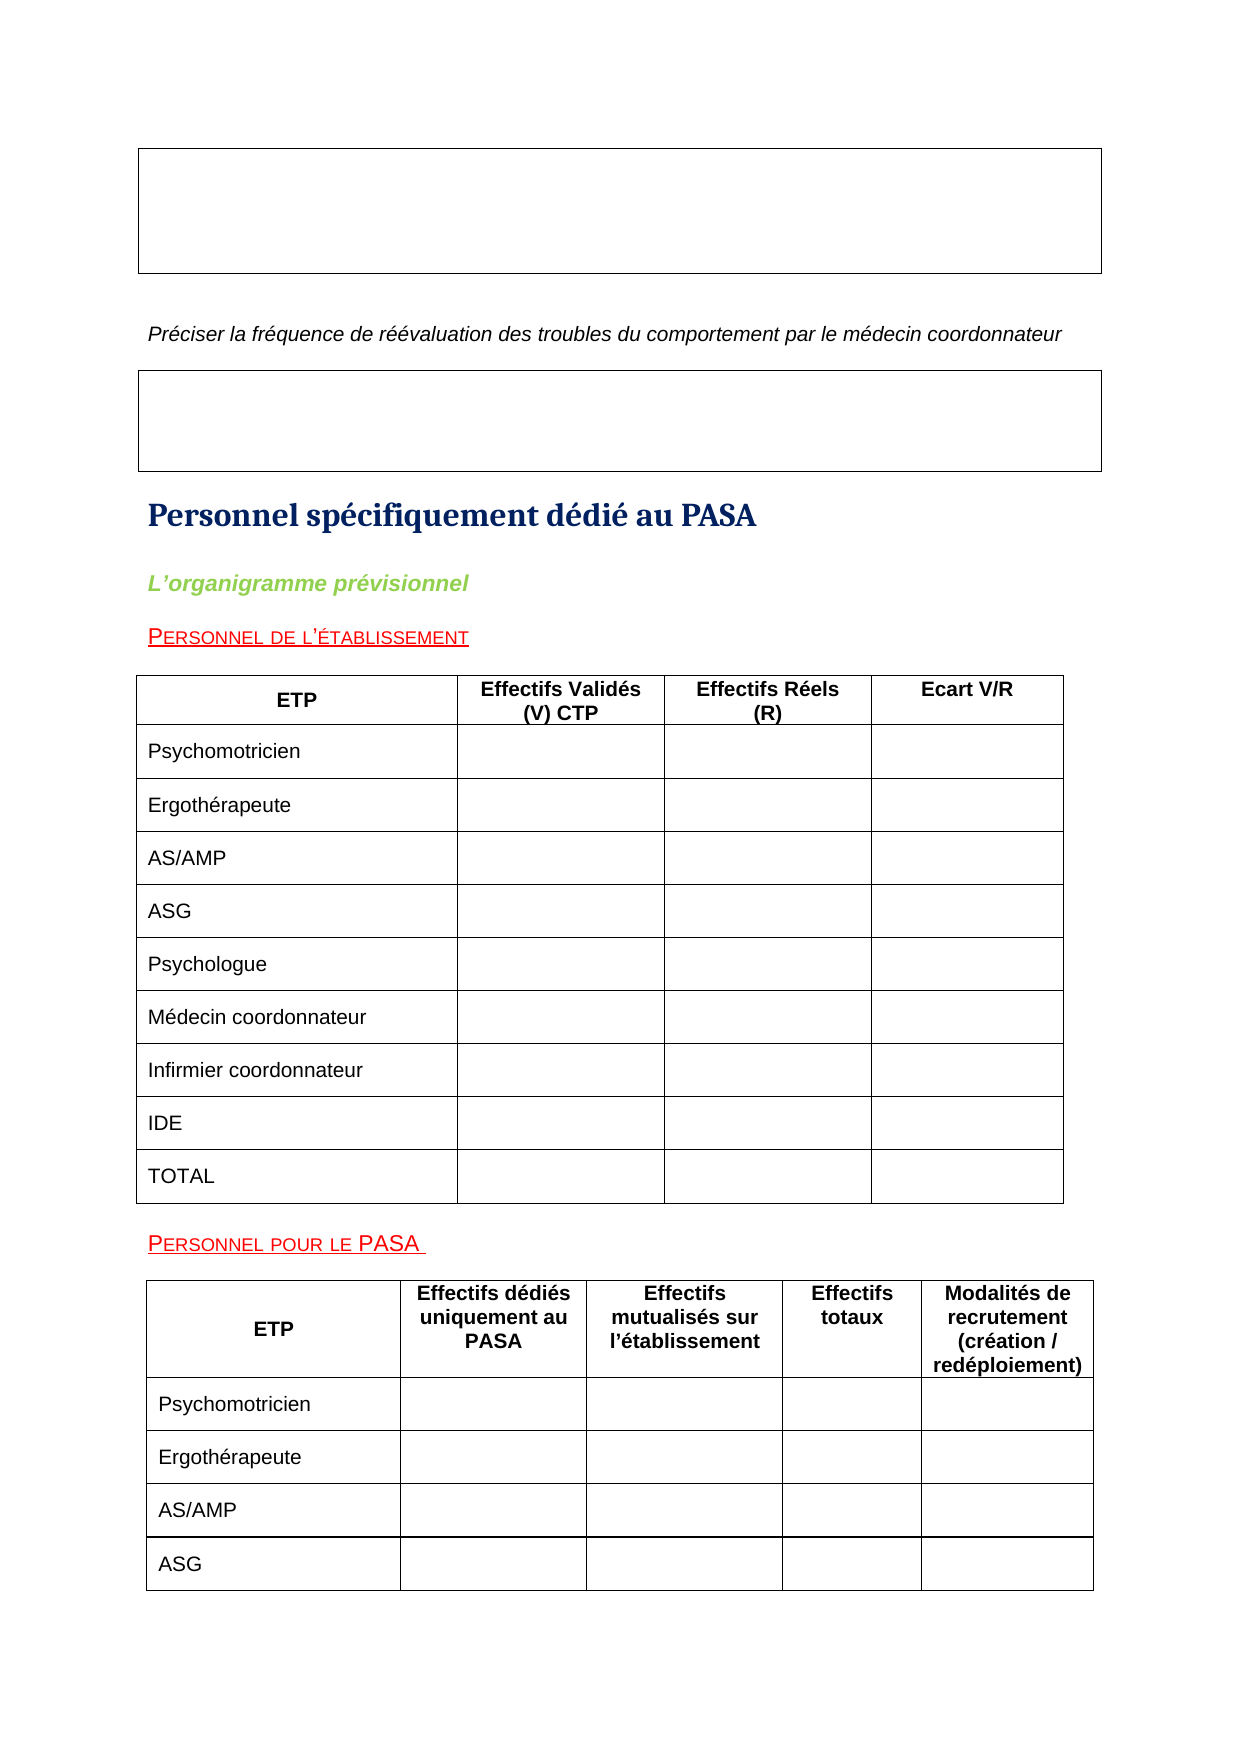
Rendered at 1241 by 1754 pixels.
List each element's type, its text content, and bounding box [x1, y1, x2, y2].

table_cell [665, 725, 871, 777]
table_cell [872, 1150, 1063, 1202]
table_cell [458, 1097, 664, 1149]
table_cell [783, 1538, 921, 1589]
table_header Effectifs mutualisés sur l’établissement [587, 1281, 782, 1377]
table_cell [665, 938, 871, 990]
table_cell [401, 1378, 586, 1430]
table_cell [872, 938, 1063, 990]
table_cell Infirmier coordonnateur [137, 1044, 457, 1096]
table_cell [401, 1431, 586, 1483]
table_cell [458, 991, 664, 1043]
table_cell [587, 1484, 782, 1536]
table_cell [665, 1044, 871, 1096]
table_header ETP [137, 676, 457, 724]
table_cell [458, 1044, 664, 1096]
table_cell TOTAL [137, 1150, 457, 1202]
table_cell ASG [137, 885, 457, 937]
table_cell [458, 938, 664, 990]
table_cell ASG [147, 1538, 400, 1589]
table_cell [783, 1378, 921, 1430]
table_cell [458, 832, 664, 884]
table_cell [922, 1431, 1093, 1483]
table_cell Ergothérapeute [137, 779, 457, 831]
table_cell [665, 991, 871, 1043]
table_cell [401, 1538, 586, 1589]
table_cell [783, 1484, 921, 1536]
table_cell [458, 725, 664, 777]
table_cell [922, 1378, 1093, 1430]
table_header Effectifs totaux [783, 1281, 921, 1377]
table_cell Psychomotricien [147, 1378, 400, 1430]
table_cell [922, 1538, 1093, 1589]
table_cell [587, 1538, 782, 1589]
table_cell [458, 1150, 664, 1202]
table_cell [783, 1431, 921, 1483]
table_cell [401, 1484, 586, 1536]
table_header Modalités de recrutement (création / redéploiement) [922, 1281, 1093, 1377]
table_cell [665, 1097, 871, 1149]
table_cell [922, 1484, 1093, 1536]
table_cell [587, 1378, 782, 1430]
table_header Effectifs Réels (R) [665, 676, 871, 724]
table_cell AS/AMP [137, 832, 457, 884]
table_cell [872, 885, 1063, 937]
table_cell [872, 1097, 1063, 1149]
table_cell Psychomotricien [137, 725, 457, 777]
table_cell IDE [137, 1097, 457, 1149]
table_cell Psychologue [137, 938, 457, 990]
table_header Effectifs Validés (V) CTP [458, 676, 664, 724]
table_cell [458, 779, 664, 831]
text Personnel pour le PASA [148, 1230, 1093, 1256]
table_cell [665, 779, 871, 831]
table_cell [872, 779, 1063, 831]
table_header Ecart V/R [872, 676, 1063, 724]
table_cell [872, 991, 1063, 1043]
table_cell Médecin coordonnateur [137, 991, 457, 1043]
table_cell [458, 885, 664, 937]
text Préciser la fréquence de réévaluation des troubles du comportement par le médecin coordonnateur [148, 322, 1093, 346]
table_header Effectifs dédiés uniquement au PASA [401, 1281, 586, 1377]
table_header ETP [147, 1281, 400, 1377]
table_cell [872, 1044, 1063, 1096]
table_cell [587, 1431, 782, 1483]
text Personnel de l’établissement [148, 623, 1093, 649]
title Personnel spécifiquement dédié au PASA [148, 497, 1093, 535]
table_cell [665, 885, 871, 937]
table_cell [872, 725, 1063, 777]
table_cell AS/AMP [147, 1484, 400, 1536]
table_cell [665, 832, 871, 884]
table_cell [665, 1150, 871, 1202]
table_cell Ergothérapeute [147, 1431, 400, 1483]
subtitle L’organigramme prévisionnel [148, 570, 1093, 596]
table_cell [872, 832, 1063, 884]
